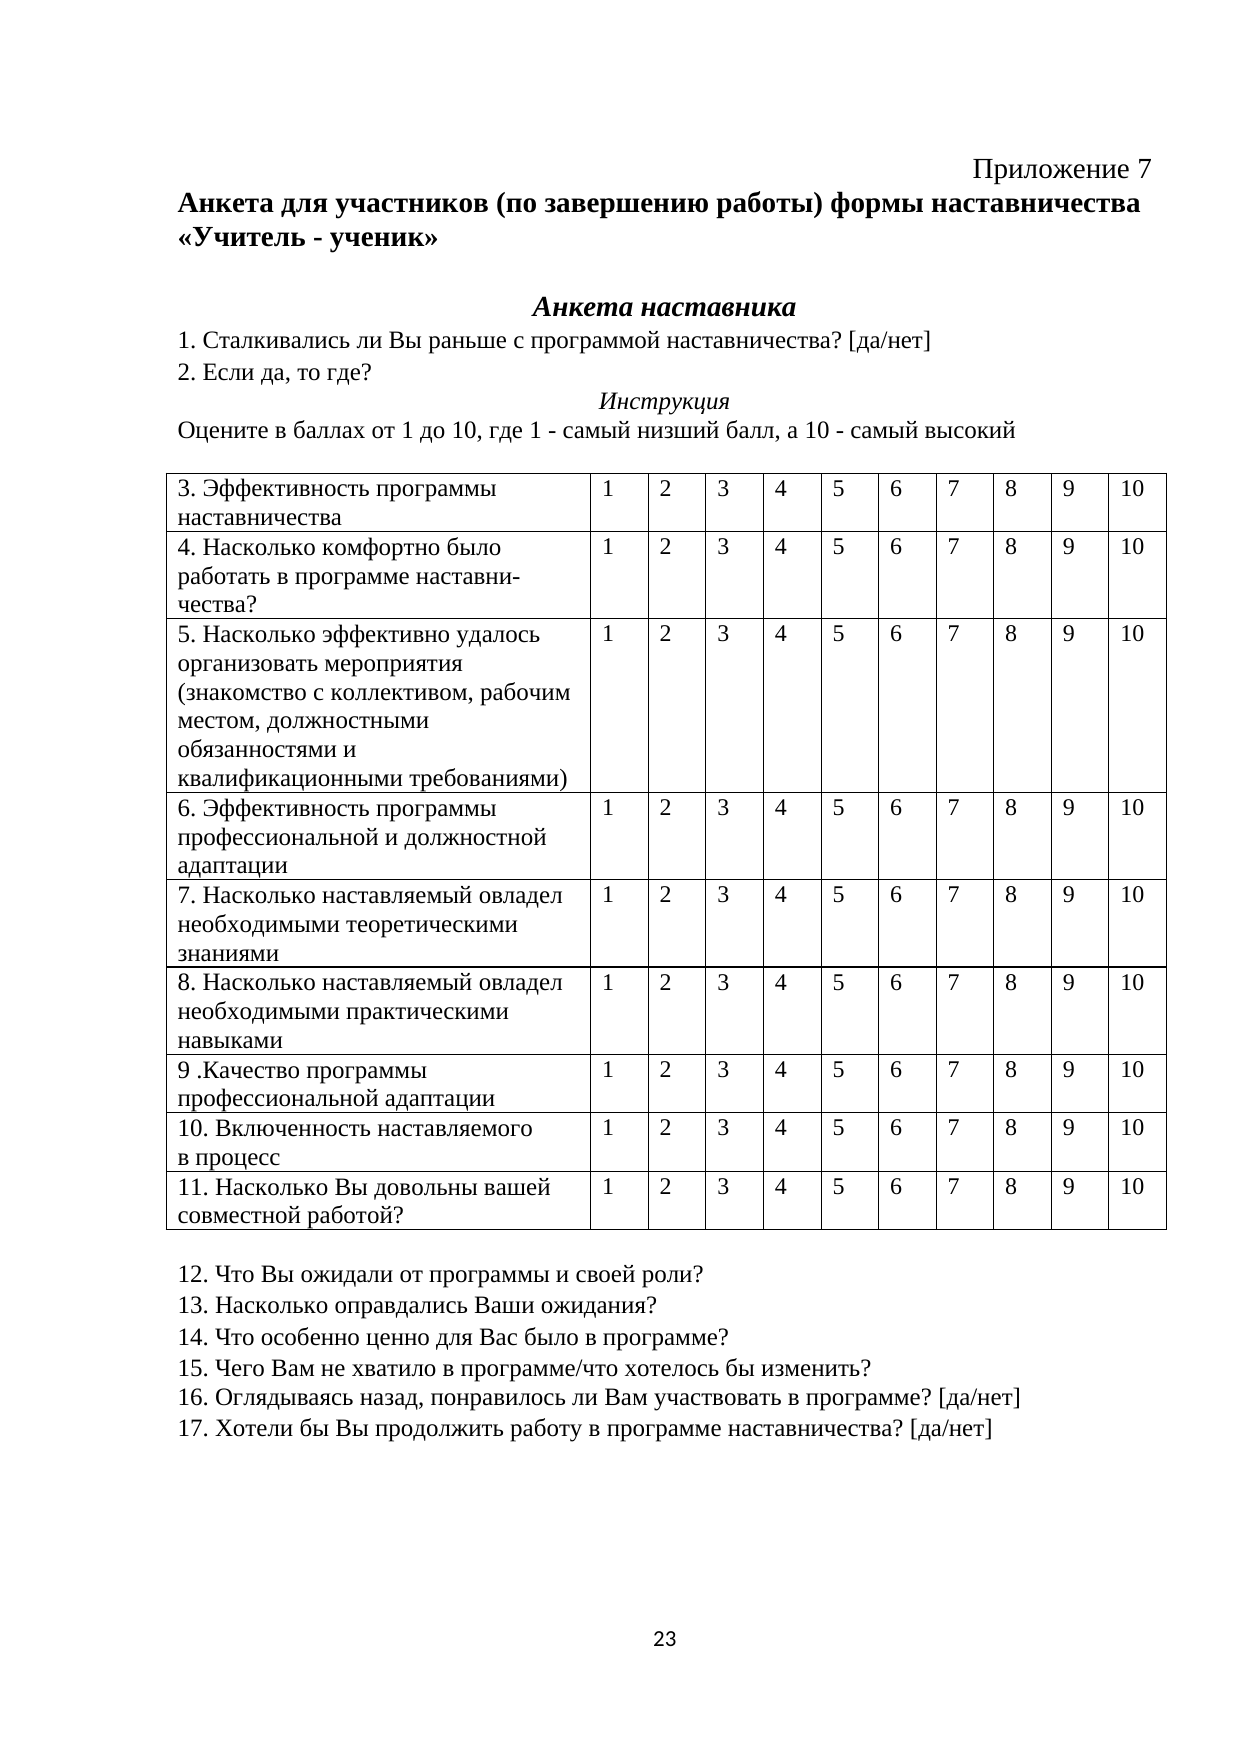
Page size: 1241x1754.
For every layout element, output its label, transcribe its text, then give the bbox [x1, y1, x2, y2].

table_cell 8 [994, 880, 1051, 966]
text Приложение 7 [177, 152, 1152, 185]
table_cell 3 [706, 968, 763, 1054]
text 2. Если да, то где? [177, 357, 1152, 386]
table_cell 3 [706, 1055, 763, 1112]
table_cell 9 [1052, 793, 1108, 879]
text 13. Насколько оправдались Ваши ожидания? [177, 1291, 1152, 1319]
text Оцените в баллах от 1 до 10, где 1 - самый низший балл, а 10 - самый высокий [177, 415, 1152, 444]
table_cell 3 [706, 793, 763, 879]
table_cell 4 [764, 880, 821, 966]
table_cell 7 [937, 1113, 993, 1171]
table_cell 6. Эффективность программы профессиональной и должностной адаптации [167, 793, 590, 879]
table_cell 7. Насколько наставляемый овладел необходимыми теоретическими знаниями [167, 880, 590, 966]
table_cell 10 [1109, 1113, 1166, 1171]
table_cell 3 [706, 1172, 763, 1229]
text 12. Что Вы ожидали от программы и своей роли? [177, 1259, 1152, 1288]
table_cell 7 [937, 968, 993, 1054]
table_cell 9 [1052, 1172, 1108, 1229]
table_cell 8 [994, 1172, 1051, 1229]
text 15. Чего Вам не хватило в программе/что хотелось бы изменить? [177, 1353, 1152, 1382]
table_cell 1 [591, 1172, 648, 1229]
text 17. Хотели бы Вы продолжить работу в программе наставничества? [да/нет] [177, 1413, 1152, 1442]
table_cell 4 [764, 793, 821, 879]
table_cell 7 [937, 532, 993, 618]
table_cell 3 [706, 619, 763, 792]
table_cell 1 [591, 793, 648, 879]
table_cell 9 [1052, 619, 1108, 792]
table_cell 1 [591, 532, 648, 618]
table_cell 6 [879, 1055, 936, 1112]
table_cell 5 [822, 1055, 878, 1112]
table_cell 6 [879, 793, 936, 879]
table_cell 1 [591, 880, 648, 966]
table_cell 1 [591, 1113, 648, 1171]
table_header 3. Эффективность программы наставничества [167, 474, 590, 531]
table_header 4 [764, 474, 821, 531]
table_cell 5 [822, 1113, 878, 1171]
table_header 2 [649, 474, 705, 531]
table_cell 8 [994, 968, 1051, 1054]
table_header 9 [1052, 474, 1108, 531]
table_cell 10 [1109, 1172, 1166, 1229]
table_cell 7 [937, 880, 993, 966]
table_cell 3 [706, 532, 763, 618]
table_cell 6 [879, 619, 936, 792]
table_cell 5. Насколько эффективно удалось организовать мероприятия (знакомство с коллективом, рабочим местом, должностными обязанностями и квалификационными требованиями) [167, 619, 590, 792]
table_cell 2 [649, 1055, 705, 1112]
table_cell 5 [822, 532, 878, 618]
table_cell 10 [1109, 619, 1166, 792]
text Анкета для участников (по завершению работы) формы наставничества «Учитель - ученик» [177, 185, 1152, 252]
table_cell 7 [937, 619, 993, 792]
table_cell 2 [649, 793, 705, 879]
table_cell 9 [1052, 880, 1108, 966]
table_cell 6 [879, 532, 936, 618]
table_cell 4. Насколько комфортно было работать в программе наставни- чества? [167, 532, 590, 618]
table_cell 5 [822, 880, 878, 966]
table_cell 8 [994, 1113, 1051, 1171]
table_header 10 [1109, 474, 1166, 531]
table_cell 6 [879, 968, 936, 1054]
table_cell 10 [1109, 968, 1166, 1054]
table_cell 4 [764, 968, 821, 1054]
table_cell 8 [994, 1055, 1051, 1112]
table_cell 4 [764, 619, 821, 792]
table_cell 6 [879, 1113, 936, 1171]
text 16. Оглядываясь назад, понравилось ли Вам участвовать в программе? [да/нет] [177, 1382, 1152, 1411]
table_cell 4 [764, 1055, 821, 1112]
table_cell 9 [1052, 532, 1108, 618]
text Анкета наставника [177, 289, 1152, 322]
text 14. Что особенно ценно для Вас было в программе? [177, 1322, 1152, 1351]
table_cell 2 [649, 532, 705, 618]
table_cell 3 [706, 880, 763, 966]
table_cell 2 [649, 968, 705, 1054]
table_cell 5 [822, 793, 878, 879]
table_cell 8. Насколько наставляемый овладел необходимыми практическими навыками [167, 968, 590, 1054]
table_cell 8 [994, 532, 1051, 618]
table_cell 4 [764, 1172, 821, 1229]
table_cell 4 [764, 532, 821, 618]
table_header 1 [591, 474, 648, 531]
table_cell 2 [649, 880, 705, 966]
table_cell 10 [1109, 532, 1166, 618]
table_cell 2 [649, 1172, 705, 1229]
table_cell 11. Насколько Вы довольны вашей совместной работой? [167, 1172, 590, 1229]
table_cell 5 [822, 1172, 878, 1229]
table_header 7 [937, 474, 993, 531]
table_cell 1 [591, 968, 648, 1054]
table_cell 4 [764, 1113, 821, 1171]
table_cell 2 [649, 1113, 705, 1171]
table_cell 5 [822, 619, 878, 792]
table_cell 6 [879, 1172, 936, 1229]
table_cell 9 [1052, 1055, 1108, 1112]
table_cell 8 [994, 793, 1051, 879]
table_cell 9 [1052, 1113, 1108, 1171]
table_header 6 [879, 474, 936, 531]
table_cell 9 .Качество программы профессиональной адаптации [167, 1055, 590, 1112]
table_cell 10 [1109, 793, 1166, 879]
table_cell 6 [879, 880, 936, 966]
table_cell 3 [706, 1113, 763, 1171]
table_cell 10 [1109, 1055, 1166, 1112]
table_cell 10 [1109, 880, 1166, 966]
table_header 5 [822, 474, 878, 531]
table_header 8 [994, 474, 1051, 531]
table_cell 9 [1052, 968, 1108, 1054]
table_cell 5 [822, 968, 878, 1054]
table_cell 8 [994, 619, 1051, 792]
text Инструкция [177, 386, 1152, 415]
table_cell 1 [591, 619, 648, 792]
table_header 3 [706, 474, 763, 531]
table_cell 7 [937, 1172, 993, 1229]
table_cell 2 [649, 619, 705, 792]
text 1. Сталкивались ли Вы раньше с программой наставничества? [да/нет] [177, 326, 1152, 354]
table_cell 7 [937, 1055, 993, 1112]
table_cell 1 [591, 1055, 648, 1112]
table_cell 7 [937, 793, 993, 879]
table_cell 10. Включенность наставляемого в процесс [167, 1113, 590, 1171]
